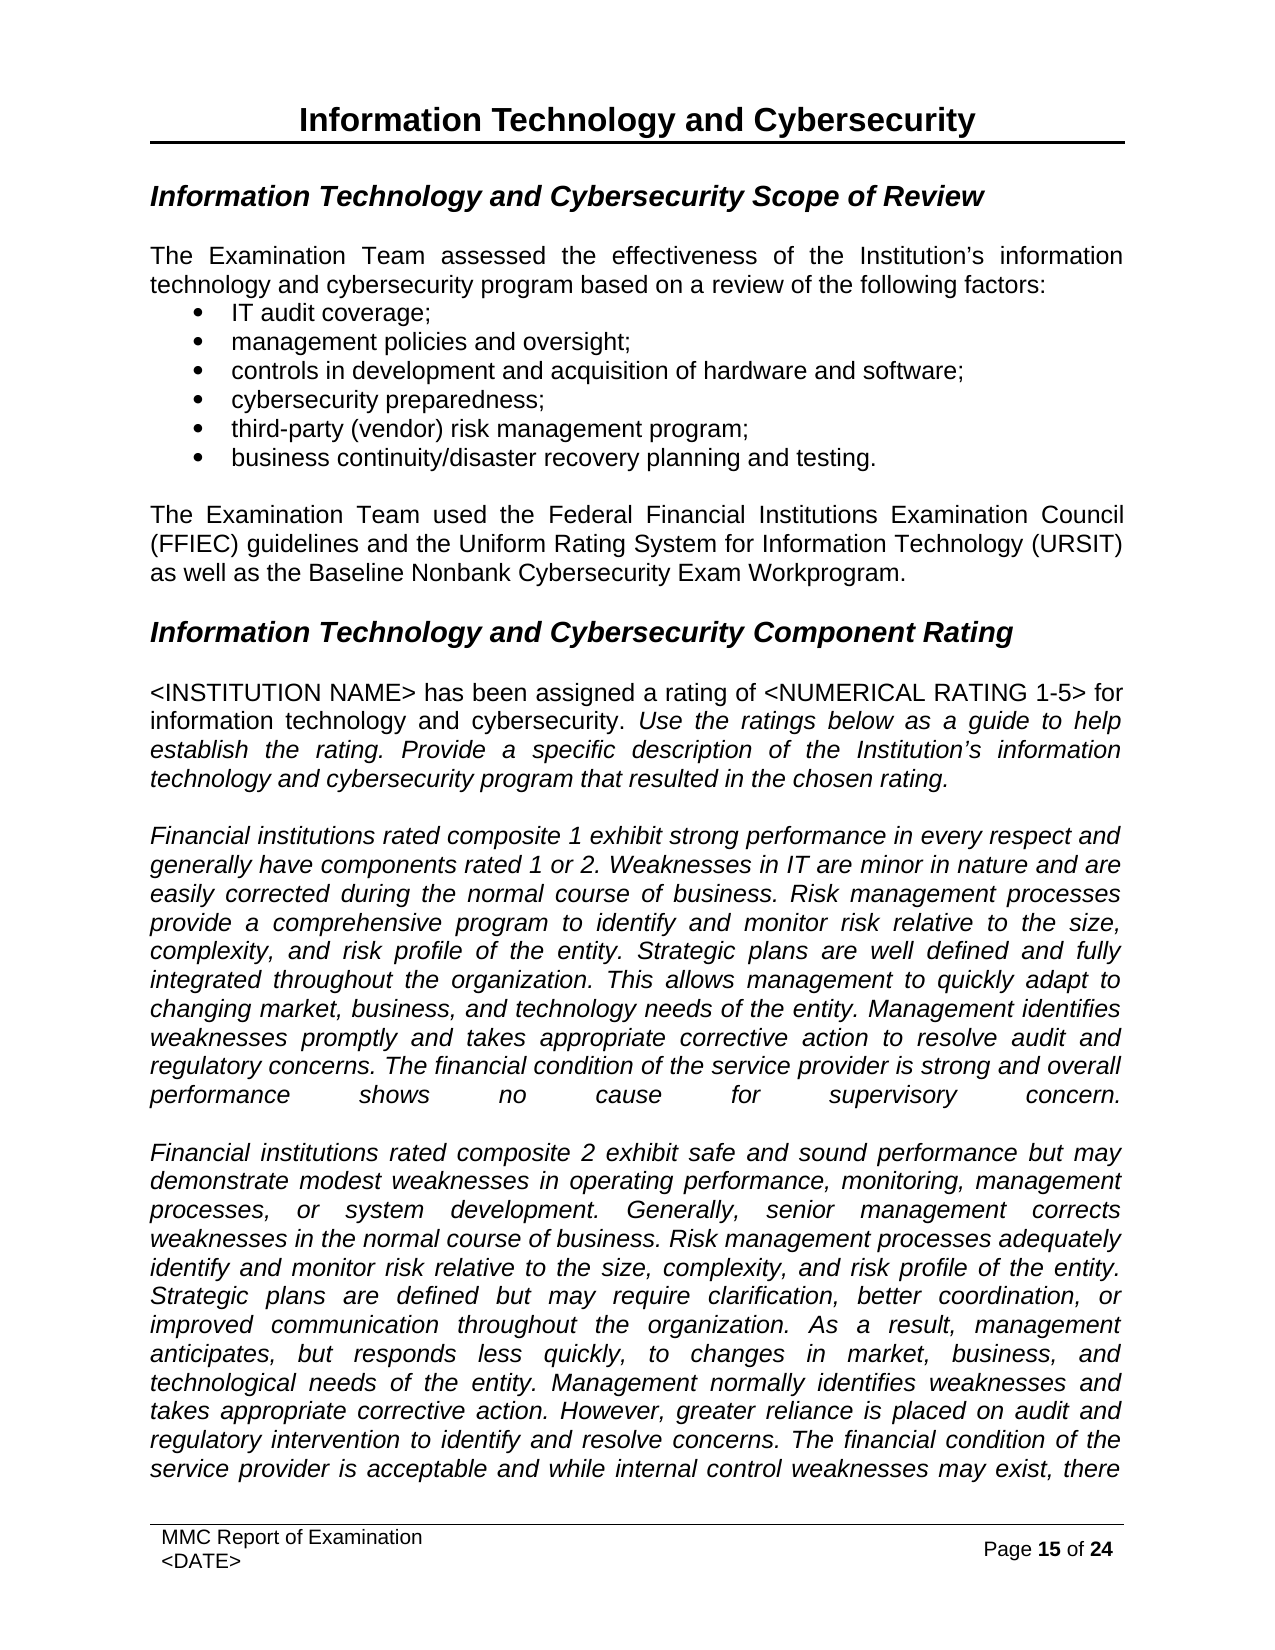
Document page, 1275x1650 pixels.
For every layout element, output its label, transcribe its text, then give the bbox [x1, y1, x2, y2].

list cybersecurity preparedness; [194, 385, 1125, 414]
text <INSTITUTION NAME> has been assigned a rating of <NUMERICAL RATING 1-5> for information technology and cybersecurity. Use the ratings below as a guide to help establish the rating. Provide a specific description of the Institution’s information technology and cybersecurity program that resulted in the chosen rating. [150, 678, 1125, 793]
text The Examination Team assessed the effectiveness of the Institution’s information technology and cybersecurity program based on a review of the following factors: [150, 241, 1125, 298]
text The Examination Team used the Federal Financial Institutions Examination Council (FFIEC) guidelines and the Uniform Rating System for Information Technology (URSIT) as well as the Baseline Nonbank Cybersecurity Exam Workprogram. [150, 500, 1125, 587]
list third-party (vendor) risk management program; [194, 414, 1125, 443]
subtitle Information Technology and Cybersecurity Component Rating [150, 615, 1125, 649]
list IT audit coverage; [194, 298, 1125, 327]
list business continuity/disaster recovery planning and testing. [194, 443, 1125, 472]
list controls in development and acquisition of hardware and software; [194, 356, 1125, 385]
list management policies and oversight; [194, 327, 1125, 356]
subtitle Information Technology and Cybersecurity Scope of Review [150, 179, 1125, 212]
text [150, 821, 1125, 1483]
